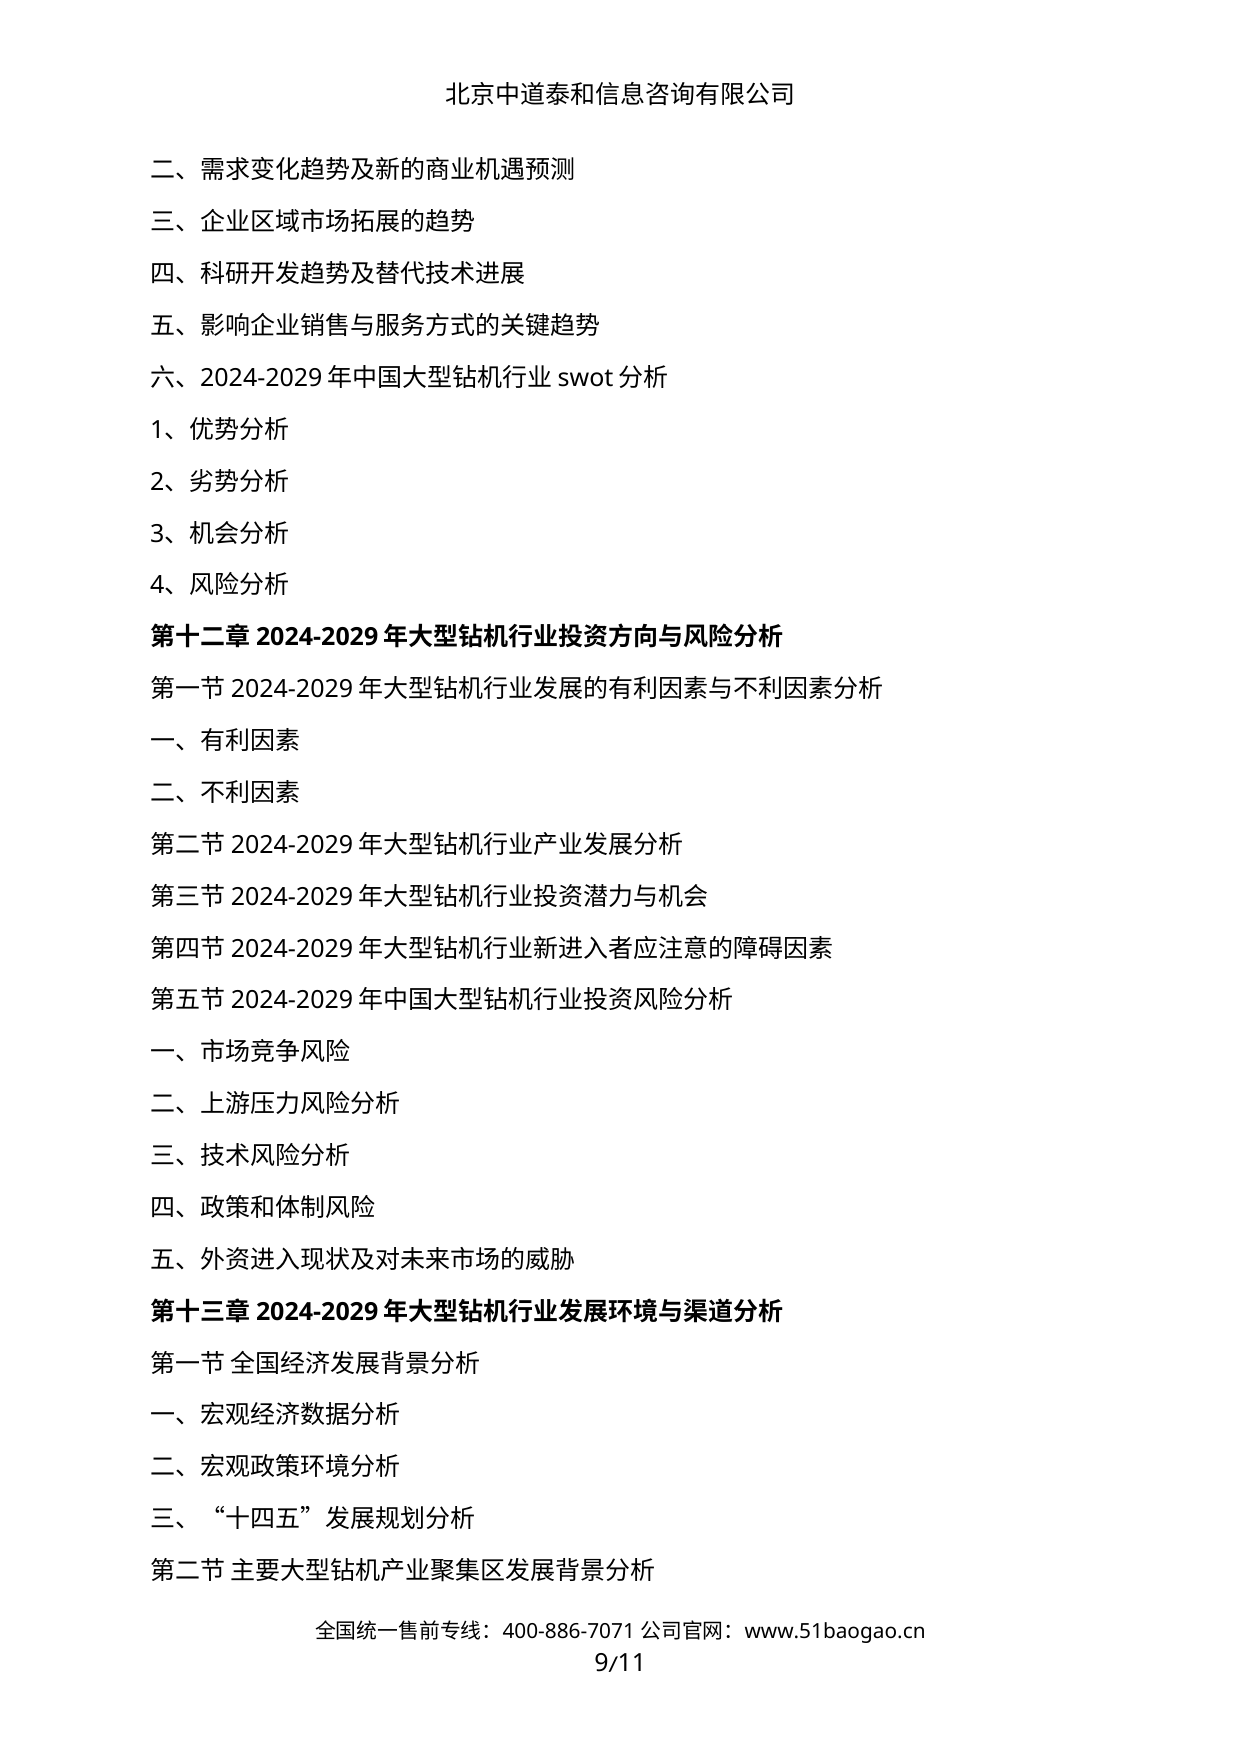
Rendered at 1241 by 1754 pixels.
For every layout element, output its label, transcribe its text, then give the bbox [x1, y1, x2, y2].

text 一、宏观经济数据分析 [150, 1395, 1090, 1431]
text 一、市场竞争风险 [150, 1032, 1090, 1068]
text 四、科研开发趋势及替代技术进展 [150, 254, 1090, 290]
text 第二节 主要大型钻机产业聚集区发展背景分析 [150, 1551, 1090, 1587]
text 第十二章 2024-2029年大型钻机行业投资方向与风险分析 [150, 617, 1090, 653]
text 第五节 2024-2029年中国大型钻机行业投资风险分析 [150, 980, 1090, 1016]
text 三、技术风险分析 [150, 1136, 1090, 1172]
text 四、政策和体制风险 [150, 1187, 1090, 1224]
text 第十三章 2024-2029年大型钻机行业发展环境与渠道分析 [150, 1291, 1090, 1327]
text 二、不利因素 [150, 772, 1090, 809]
text 2、劣势分析 [150, 461, 1090, 497]
text 第一节 2024-2029年大型钻机行业发展的有利因素与不利因素分析 [150, 669, 1090, 705]
text 五、外资进入现状及对未来市场的威胁 [150, 1239, 1090, 1276]
text 三、企业区域市场拓展的趋势 [150, 202, 1090, 238]
text 五、影响企业销售与服务方式的关键趋势 [150, 306, 1090, 342]
text 第四节 2024-2029年大型钻机行业新进入者应注意的障碍因素 [150, 928, 1090, 964]
text 1、优势分析 [150, 409, 1090, 446]
text 二、上游压力风险分析 [150, 1084, 1090, 1120]
text 三、“十四五”发展规划分析 [150, 1499, 1090, 1535]
text 第二节 2024-2029年大型钻机行业产业发展分析 [150, 824, 1090, 861]
text 第三节 2024-2029年大型钻机行业投资潜力与机会 [150, 876, 1090, 912]
text 4、风险分析 [150, 565, 1090, 601]
text 3、机会分析 [150, 513, 1090, 549]
text 二、需求变化趋势及新的商业机遇预测 [150, 150, 1090, 186]
text 一、有利因素 [150, 721, 1090, 757]
text 六、2024-2029年中国大型钻机行业swot分析 [150, 357, 1090, 394]
text 第一节 全国经济发展背景分析 [150, 1343, 1090, 1379]
text 二、宏观政策环境分析 [150, 1447, 1090, 1483]
